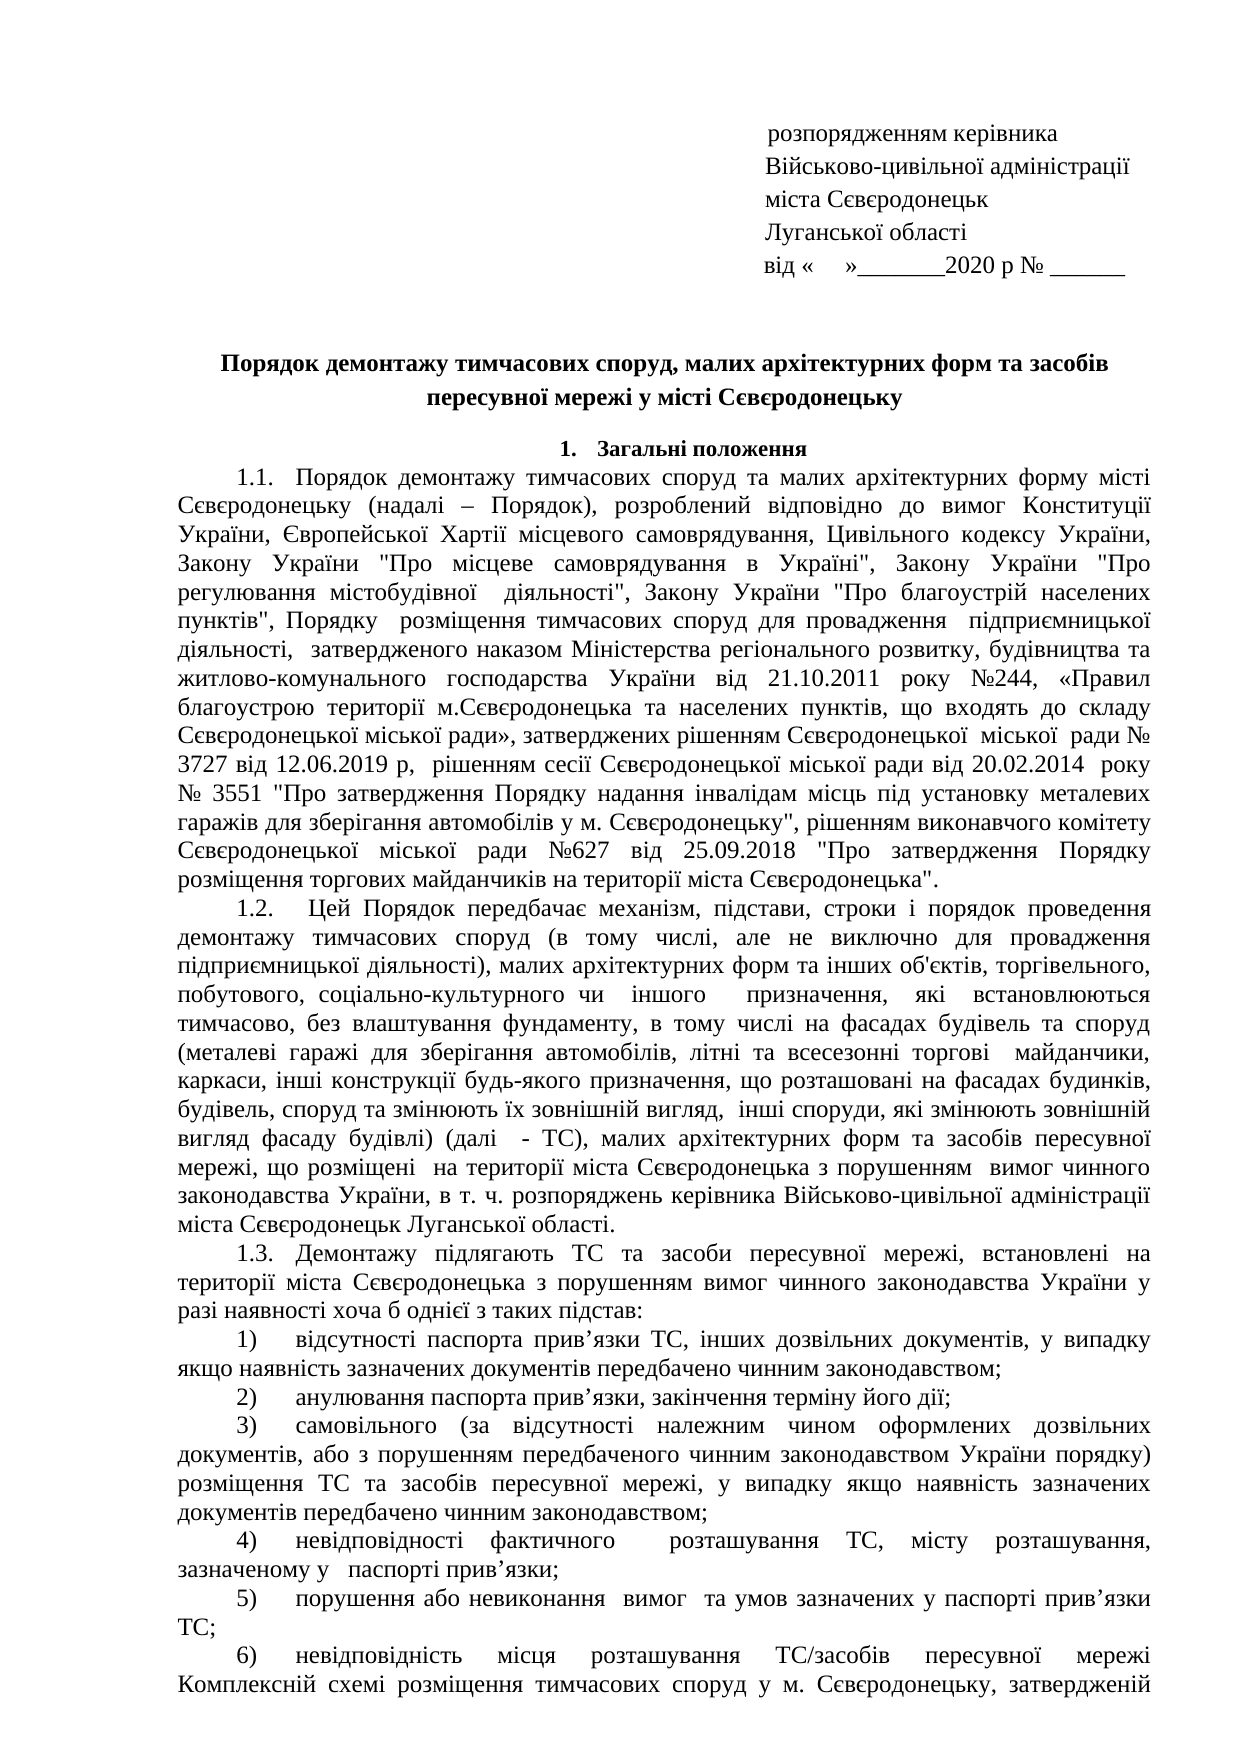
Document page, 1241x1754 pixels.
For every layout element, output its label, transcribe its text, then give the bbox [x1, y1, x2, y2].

text Порядок демонтажу тимчасових споруд, малих архітектурних форм та засобів пересувної мережі у місті Сєвєродонецьку [177, 348, 1152, 410]
list відсутності паспорта прив’язки ТС, інших дозвільних документів, у випадку якщо наявність зазначених документів передбачено чинним законодавством; [177, 1324, 1152, 1382]
text від « »_______2020 р ______ [177, 250, 1152, 279]
list Порядок демонтажу тимчасових споруд та малих архітектурних форму місті Сєвєродонецьку (надалі – Порядок), розроблений відповідно до вимог Конституції України, Європейської Хартії місцевого самоврядування, Цивільного кодексу України, Закону України "Про місцеве самоврядування в Україні", Закону України "Про регулювання містобудівної діяльності", Закону України "Про благоустрій населених пунктів", Порядку розміщення тимчасових споруд для провадження підприємницької діяльності, затвердженого наказом Міністерства регіонального розвитку, будівництва та житлово-комунального господарства України від 21.10.2011 року №244, «Правил благоустрою території м.Сєвєродонецька та населених пунктів, що входять до складу Сєвєродонецької міської ради», затверджених рішенням Сєвєродонецької міської ради № 3727 від 12.06.2019 р, рішенням сесії Сєвєродонецької міської ради від 20.02.2014 року № 3551 "Про затвердження Порядку надання інвалідам місць під установку металевих гаражів для зберігання автомобілів у м. Сєвєродонецьку", рішенням виконавчого комітету Сєвєродонецької міської ради №627 від 25.09.2018 "Про затвердження Порядку розміщення торгових майданчиків на території міста Сєвєродонецька". [177, 462, 1152, 893]
text Луганської області [177, 217, 1152, 246]
text Військово-цивільної адміністрації [177, 151, 1152, 180]
list анулювання паспорта прив’язки, закінчення терміну його дії; [177, 1382, 1152, 1411]
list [177, 1641, 1152, 1698]
list невідповідності фактичного розташування ТС, місту розташування, зазначеному у паспорті прив’язки; [177, 1526, 1152, 1583]
text розпорядженням керівника [177, 118, 1152, 147]
text міста Сєвєродонецьк [177, 184, 1152, 213]
list Загальні положення [215, 435, 1152, 462]
list Цей Порядок передбачає механізм, підстави, строки і порядок проведення демонтажу тимчасових споруд (в тому числі, але не виключно для провадження підприємницької діяльності), малих архітектурних форм та інших об'єктів, торгівельного, побутового, соціально-культурного чи іншого призначення, які встановлюються тимчасово, без влаштування фундаменту, в тому числі на фасадах будівель та споруд (металеві гаражі для зберігання автомобілів, літні та всесезонні торгові майданчики, каркаси, інші конструкції будь-якого призначення, що розташовані на фасадах будинків, будівель, споруд та змінюють їх зовнішній вигляд, інші споруди, які змінюють зовнішній вигляд фасаду будівлі) (далі - ТС), малих архітектурних форм та засобів пересувної мережі, що розміщені на території міста Сєвєродонецька з порушенням вимог чинного законодавства України, в т. ч. розпоряджень керівника Військово-цивільної адміністрації міста Сєвєродонецьк Луганської області. [177, 893, 1152, 1238]
list порушення або невиконання вимог та умов зазначених у паспорті прив’язки ТС; [177, 1583, 1152, 1641]
list Демонтажу підлягають ТС та засоби пересувної мережі, встановлені на території міста Сєвєродонецька з порушенням вимог чинного законодавства України у разі наявності хоча б однієї з таких підстав: [177, 1238, 1152, 1324]
list самовільного (за відсутності належним чином оформлених дозвільних документів, або з порушенням передбаченого чинним законодавством України порядку) розміщення ТС та засобів пересувної мережі, у випадку якщо наявність зазначених документів передбачено чинним законодавством; [177, 1411, 1152, 1526]
